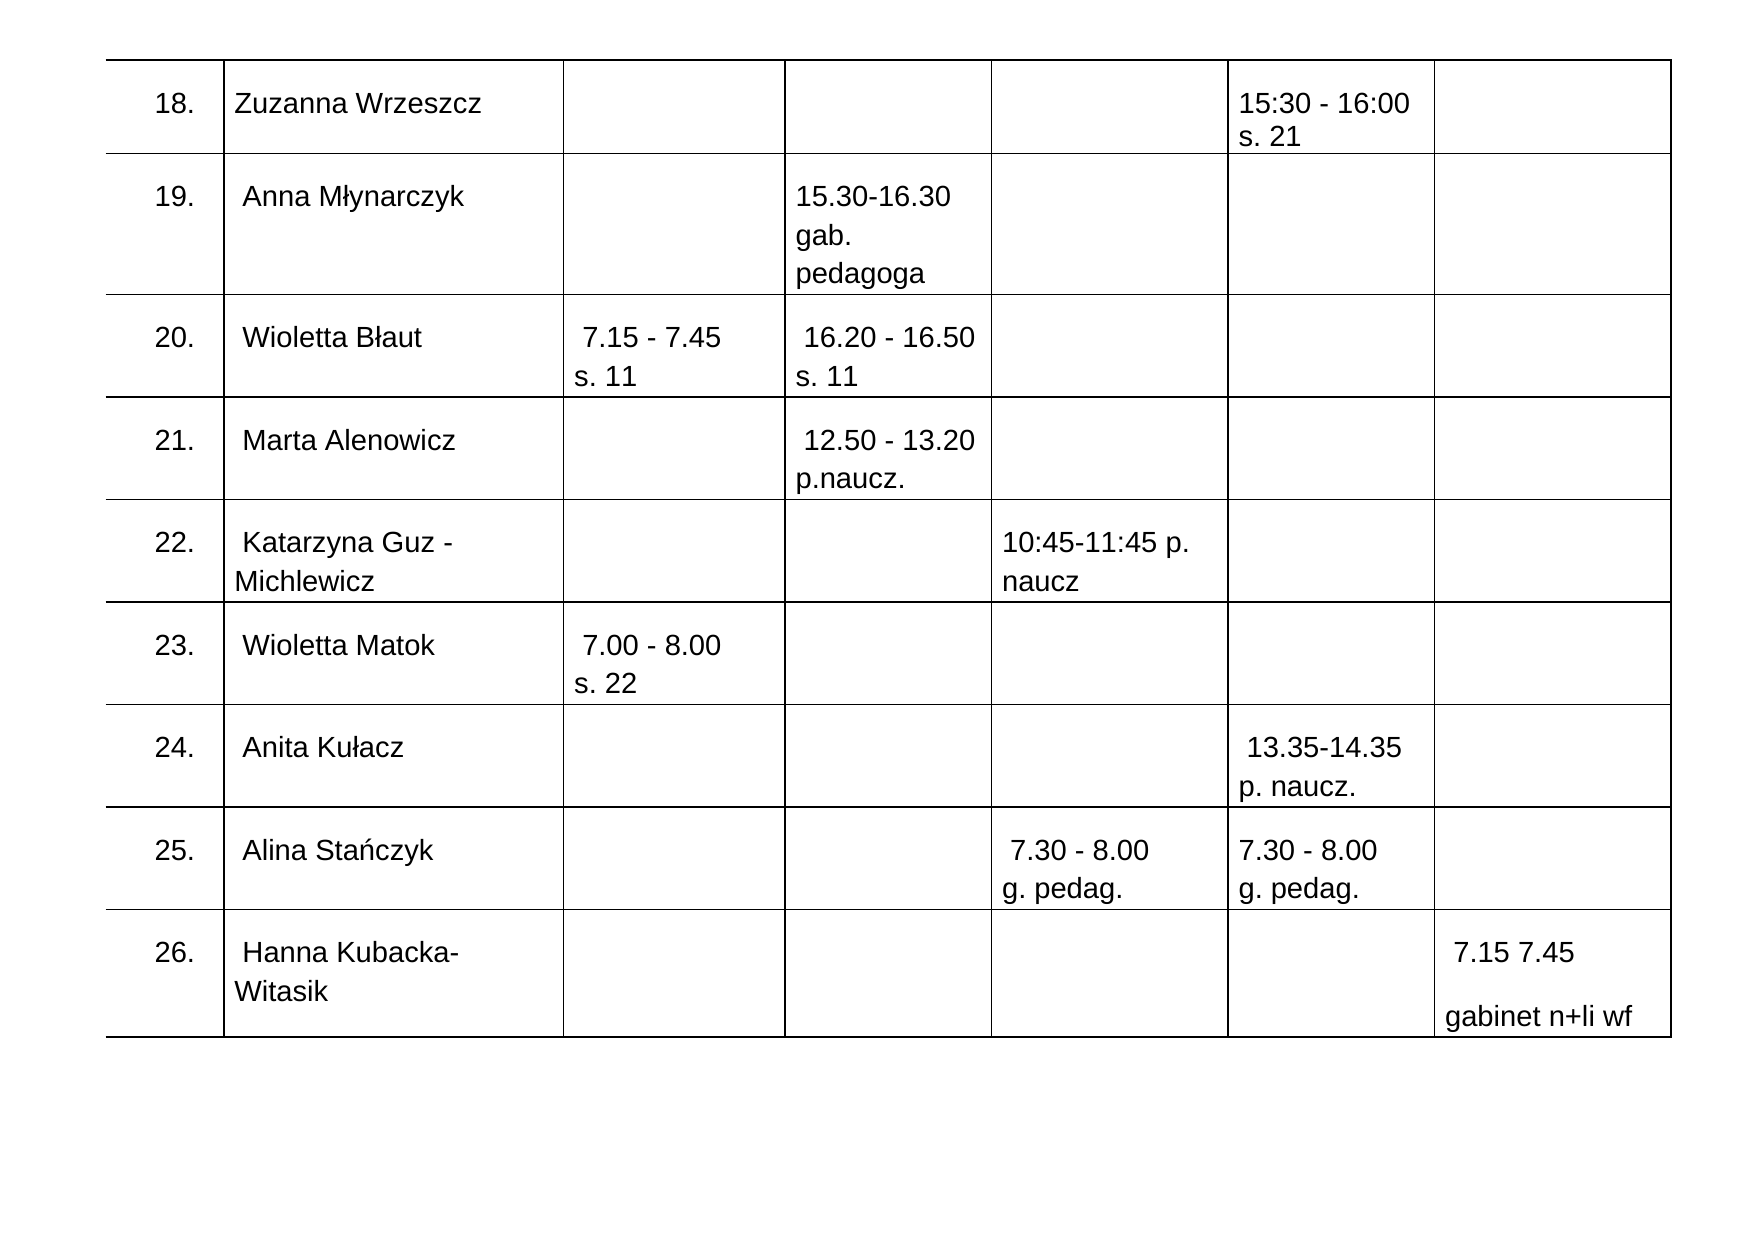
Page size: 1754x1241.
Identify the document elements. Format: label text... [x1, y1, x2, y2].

table_cell 15:30 - 16:00 s. 21 [1229, 61, 1434, 153]
table_cell [786, 500, 991, 601]
table_cell [106, 910, 223, 1036]
table_cell 15.30-16.30 gab. pedagoga [786, 154, 991, 294]
table_cell Katarzyna Guz - Michlewicz [225, 500, 563, 601]
table_cell [564, 808, 784, 909]
table_cell [992, 603, 1227, 704]
table_cell [992, 398, 1227, 499]
table_cell [1229, 500, 1434, 601]
table_cell [106, 398, 223, 499]
table_cell [106, 61, 223, 153]
table_cell [992, 295, 1227, 396]
table_cell [1435, 705, 1670, 806]
table_cell [564, 154, 784, 294]
table_cell [106, 603, 223, 704]
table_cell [225, 910, 563, 1036]
table_cell [1435, 500, 1670, 601]
table_cell [1229, 398, 1434, 499]
table_cell 16.20 - 16.50 s. 11 [786, 295, 991, 396]
table_cell [106, 154, 223, 294]
table_cell 10:45-11:45 p. naucz [992, 500, 1227, 601]
table_cell [786, 705, 991, 806]
table_cell Wioletta Błaut [225, 295, 563, 396]
table_cell [786, 808, 991, 909]
table_cell [786, 603, 991, 704]
table_cell Anita Kułacz [225, 705, 563, 806]
table_cell [564, 398, 784, 499]
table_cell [1435, 910, 1670, 1036]
table_cell Alina Stańczyk [225, 808, 563, 909]
table_cell Anna Młynarczyk [225, 154, 563, 294]
table_cell 7.30 - 8.00 g. pedag. [992, 808, 1227, 909]
table_cell [992, 61, 1227, 153]
table_cell [992, 705, 1227, 806]
table_cell [106, 808, 223, 909]
table_cell [1435, 603, 1670, 704]
table_cell [1435, 398, 1670, 499]
table_cell [1435, 154, 1670, 294]
table_cell [106, 500, 223, 601]
table_cell [1229, 295, 1434, 396]
table_cell [1229, 910, 1434, 1036]
table_cell 13.35-14.35 p. naucz. [1229, 705, 1434, 806]
table_cell Marta Alenowicz [225, 398, 563, 499]
table_cell [786, 61, 991, 153]
table_cell 7.30 - 8.00 g. pedag. [1229, 808, 1434, 909]
table_cell [564, 910, 784, 1036]
table_cell [1435, 808, 1670, 909]
table_cell [992, 154, 1227, 294]
table_cell 7.15 - 7.45 s. 11 [564, 295, 784, 396]
table_cell 7.00 - 8.00 s. 22 [564, 603, 784, 704]
table_cell Zuzanna Wrzeszcz [225, 61, 563, 153]
table_cell 12.50 - 13.20 p.naucz. [786, 398, 991, 499]
table_cell [1229, 603, 1434, 704]
table_cell [106, 705, 223, 806]
table_cell [564, 61, 784, 153]
table_cell [1229, 154, 1434, 294]
table_cell [992, 910, 1227, 1036]
table_cell [564, 500, 784, 601]
table_cell [786, 910, 991, 1036]
table_cell [564, 705, 784, 806]
table_cell [1435, 295, 1670, 396]
table_cell [1435, 61, 1670, 153]
table_cell Wioletta Matok [225, 603, 563, 704]
table_cell [106, 295, 223, 396]
